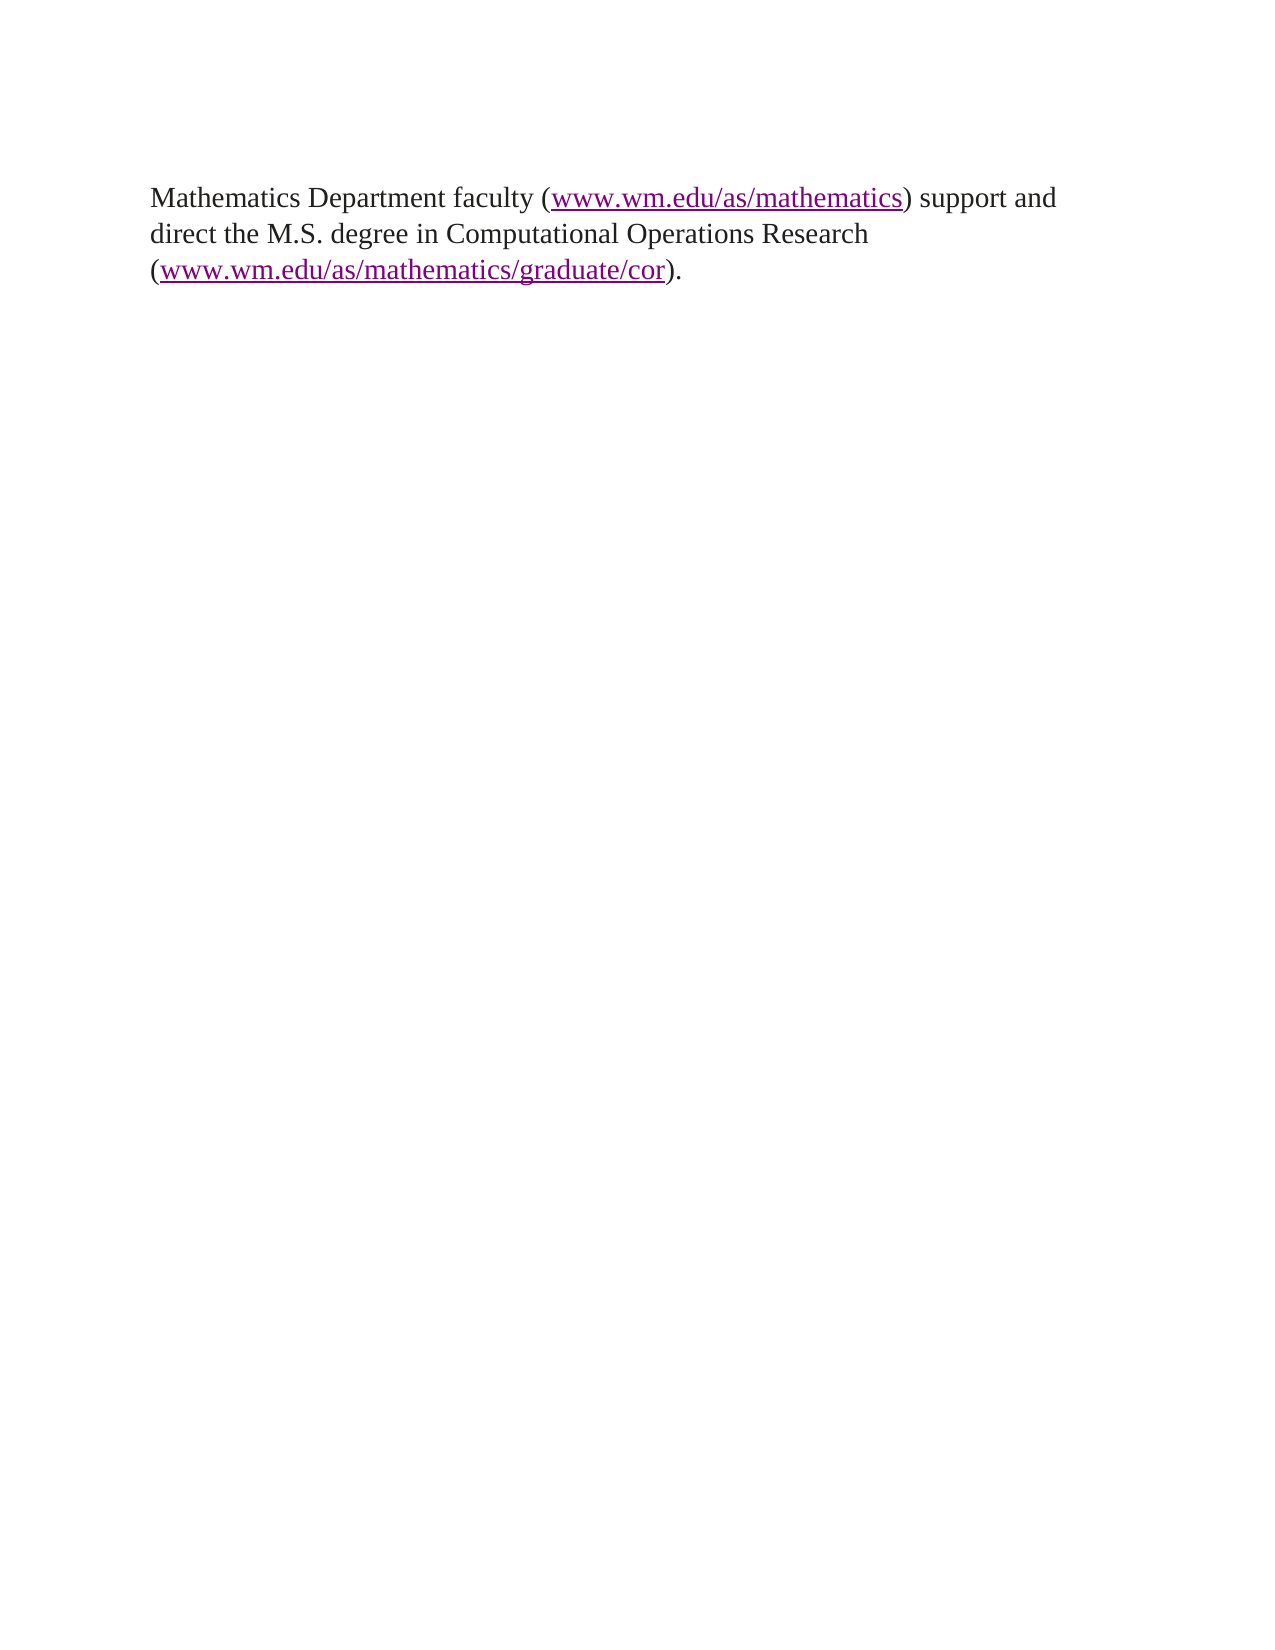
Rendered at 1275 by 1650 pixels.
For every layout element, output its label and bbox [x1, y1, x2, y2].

text [150, 150, 1125, 286]
